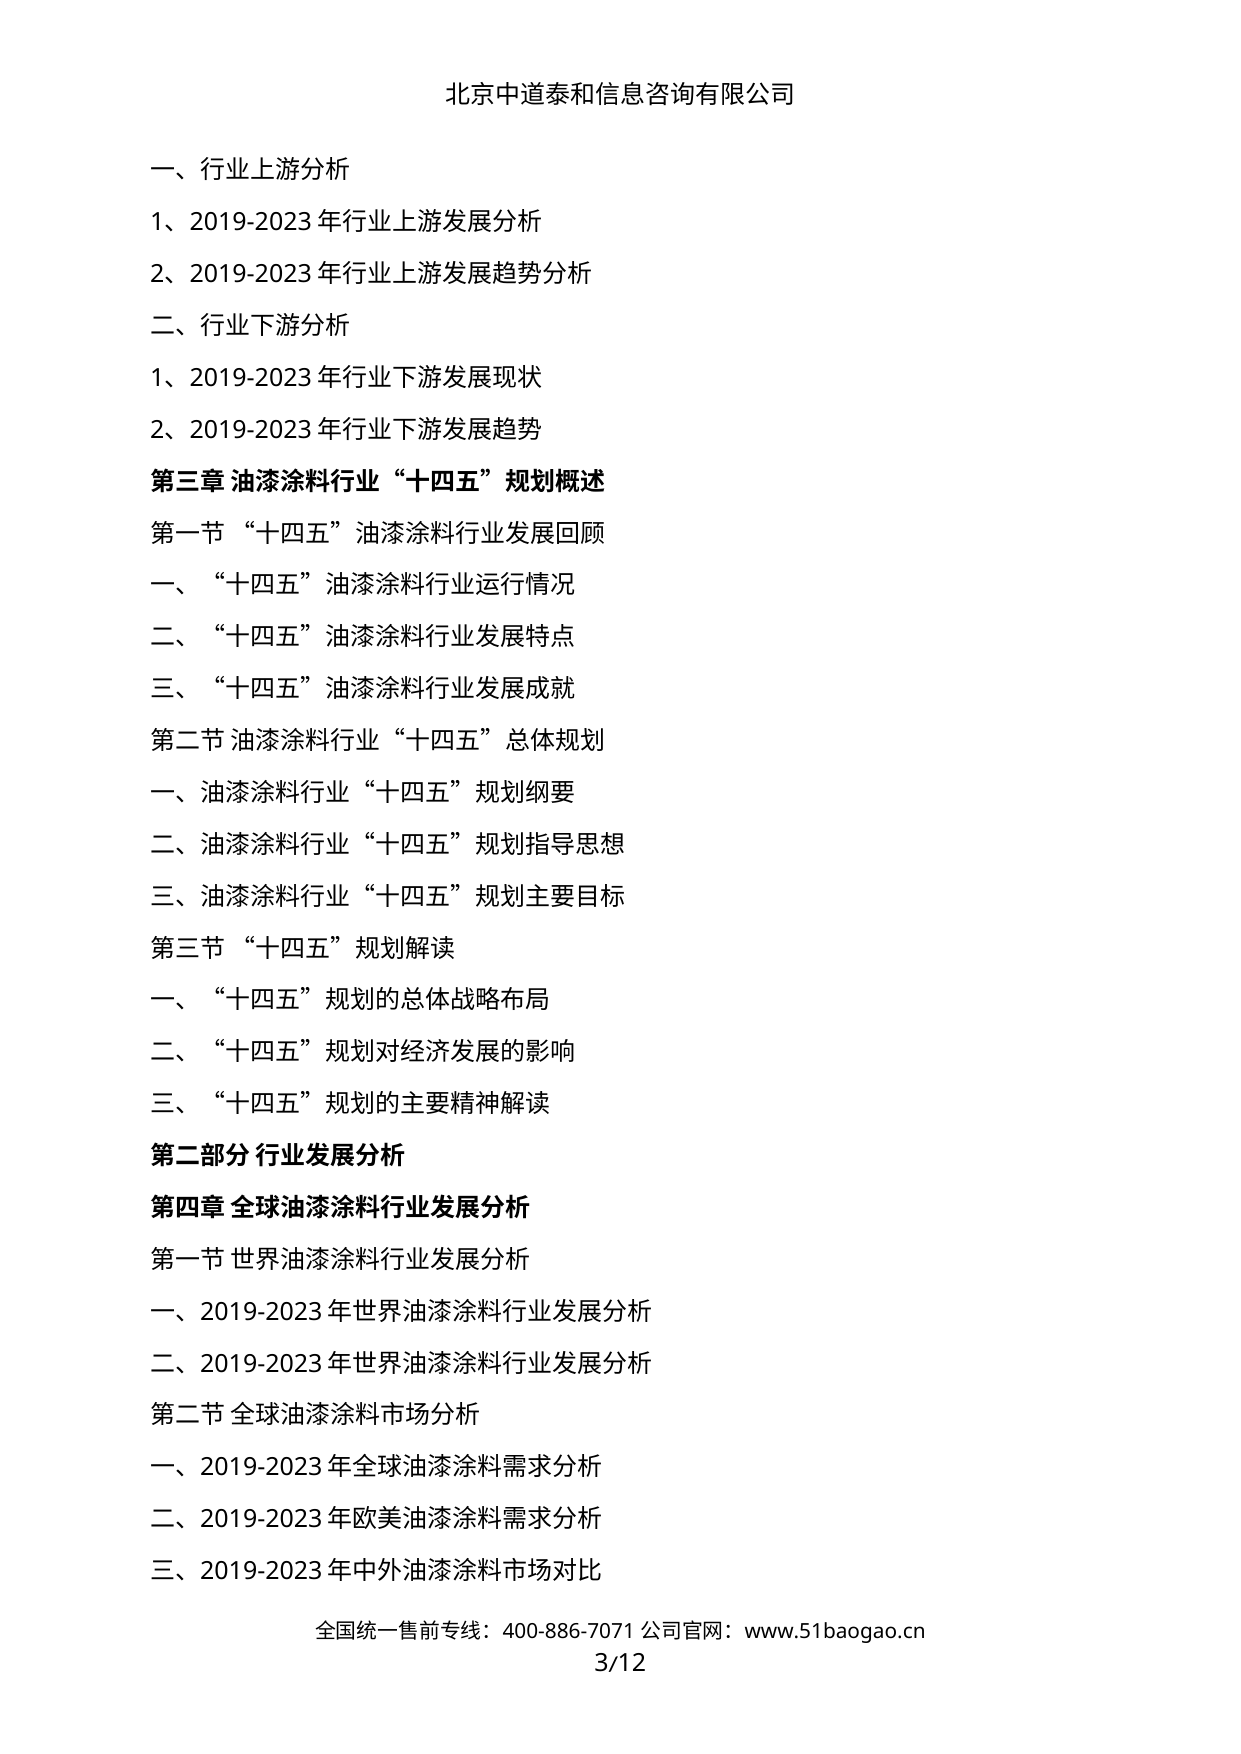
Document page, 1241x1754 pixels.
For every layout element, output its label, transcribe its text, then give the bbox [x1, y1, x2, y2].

text 一、2019-2023年全球油漆涂料需求分析 [150, 1447, 1090, 1483]
text 二、油漆涂料行业“十四五”规划指导思想 [150, 824, 1090, 861]
text 第二节 油漆涂料行业“十四五”总体规划 [150, 721, 1090, 757]
text 二、“十四五”油漆涂料行业发展特点 [150, 617, 1090, 653]
text 三、油漆涂料行业“十四五”规划主要目标 [150, 876, 1090, 912]
text 第二节 全球油漆涂料市场分析 [150, 1395, 1090, 1431]
text 1、2019-2023年行业下游发展现状 [150, 357, 1090, 394]
text 二、2019-2023年欧美油漆涂料需求分析 [150, 1499, 1090, 1535]
text 第二部分 行业发展分析 [150, 1136, 1090, 1172]
text 二、行业下游分析 [150, 306, 1090, 342]
text 二、2019-2023年世界油漆涂料行业发展分析 [150, 1343, 1090, 1379]
text 二、“十四五”规划对经济发展的影响 [150, 1032, 1090, 1068]
text 一、“十四五”油漆涂料行业运行情况 [150, 565, 1090, 601]
text 第三章 油漆涂料行业“十四五”规划概述 [150, 461, 1090, 497]
text 第一节 世界油漆涂料行业发展分析 [150, 1239, 1090, 1276]
text 一、“十四五”规划的总体战略布局 [150, 980, 1090, 1016]
text 一、行业上游分析 [150, 150, 1090, 186]
text 三、“十四五”油漆涂料行业发展成就 [150, 669, 1090, 705]
text 三、2019-2023年中外油漆涂料市场对比 [150, 1551, 1090, 1587]
text 第三节 “十四五”规划解读 [150, 928, 1090, 964]
text 三、“十四五”规划的主要精神解读 [150, 1084, 1090, 1120]
text 一、油漆涂料行业“十四五”规划纲要 [150, 772, 1090, 809]
text 一、2019-2023年世界油漆涂料行业发展分析 [150, 1291, 1090, 1327]
text 第一节 “十四五”油漆涂料行业发展回顾 [150, 513, 1090, 549]
text 1、2019-2023年行业上游发展分析 [150, 202, 1090, 238]
text 2、2019-2023年行业下游发展趋势 [150, 409, 1090, 446]
text 第四章 全球油漆涂料行业发展分析 [150, 1187, 1090, 1224]
text 2、2019-2023年行业上游发展趋势分析 [150, 254, 1090, 290]
